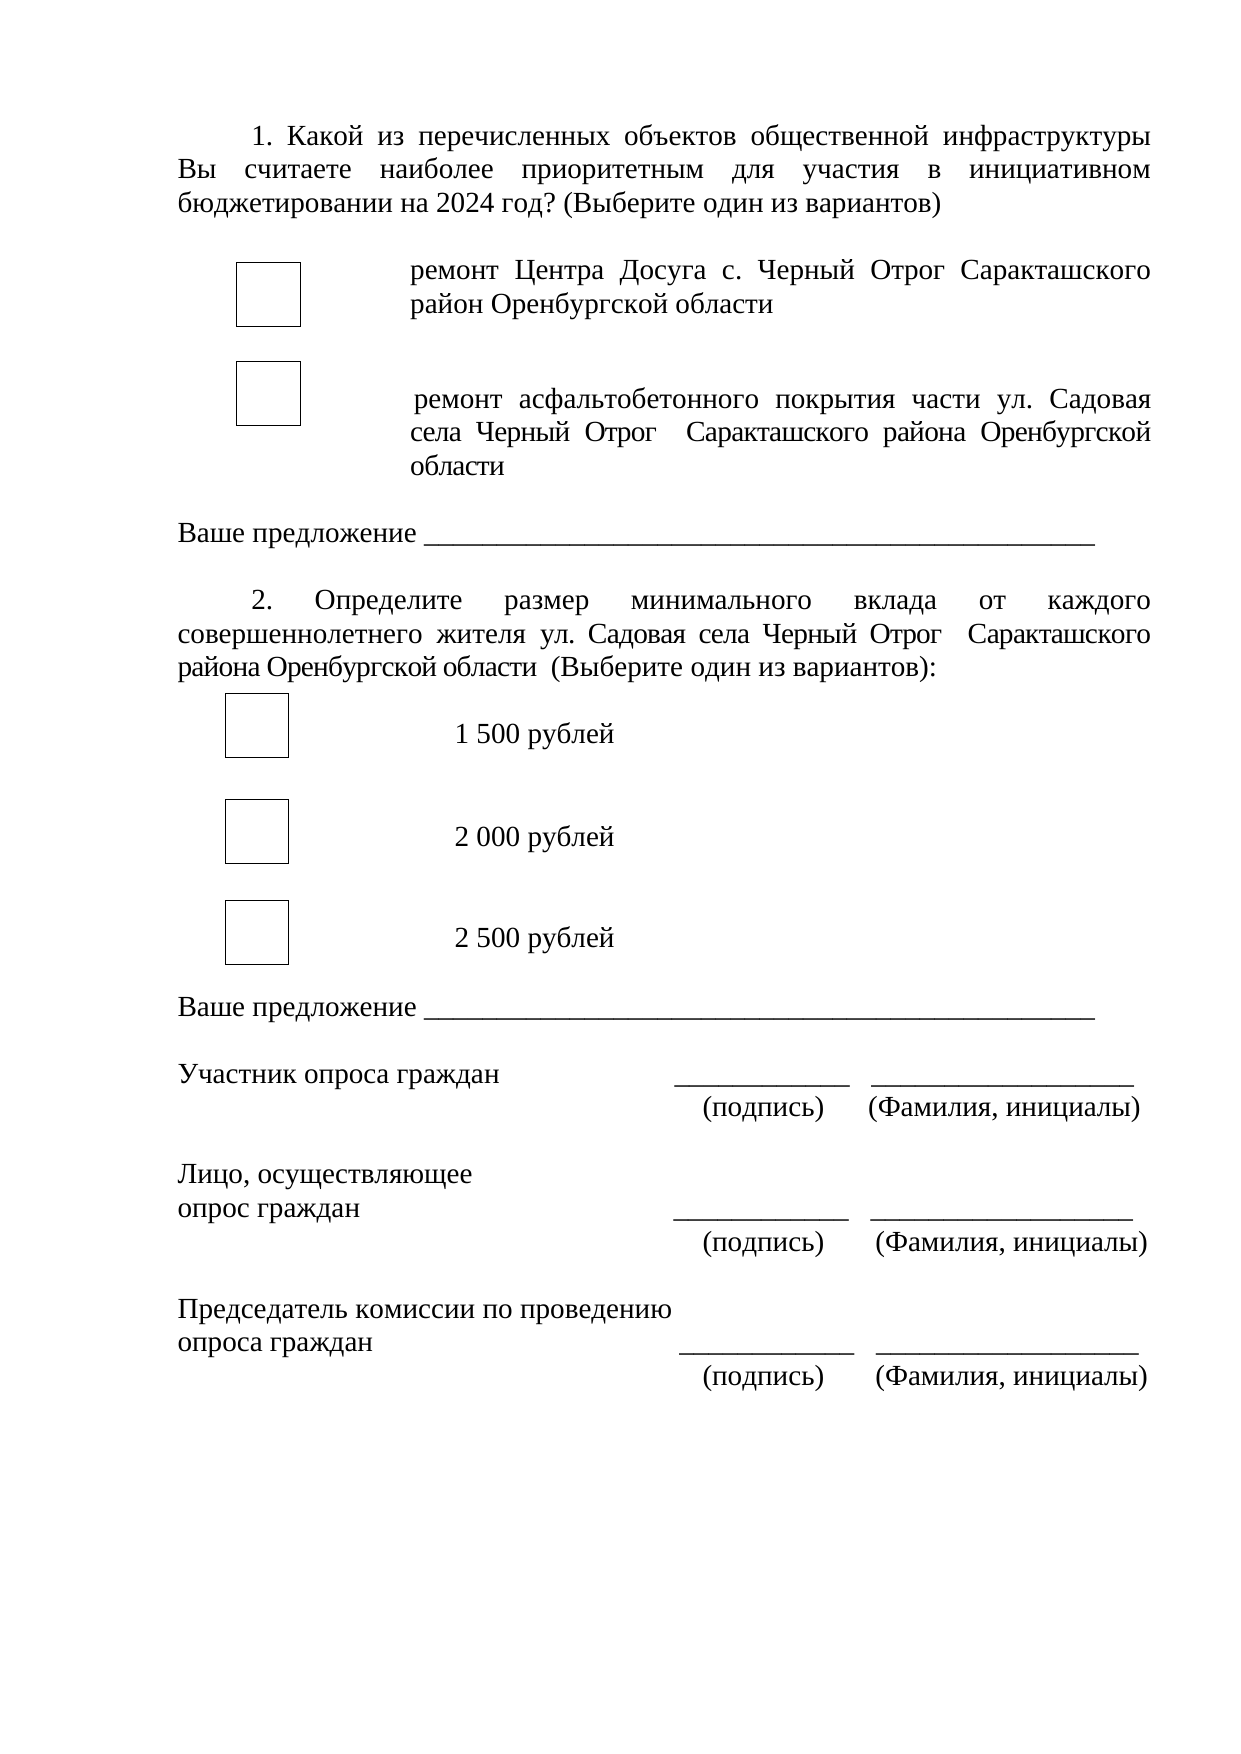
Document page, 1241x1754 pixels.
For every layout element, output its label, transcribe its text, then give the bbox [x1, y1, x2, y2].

text опрос граждан ____________ __________________ [177, 1190, 1152, 1224]
table_header [177, 252, 399, 347]
table_header [166, 683, 443, 785]
table_cell 2 500 рублей [443, 886, 1202, 989]
text (подпись) (Фамилия, инициалы) [177, 1089, 1152, 1123]
text (подпись) (Фамилия, инициалы) [177, 1358, 1152, 1391]
text Лицо, осуществляющее [177, 1157, 1152, 1190]
text Председатель комиссии по проведению [177, 1291, 1152, 1324]
text 2. Определите размер минимального вклада от каждого совершеннолетнего жителя ул. Садовая села Черный Отрог Саракташского района Оренбургской области (Выберите один из вариантов): [177, 582, 1152, 683]
table_cell [166, 785, 443, 886]
text Участник опроса граждан ____________ __________________ [177, 1056, 1152, 1089]
text опроса граждан ____________ __________________ [177, 1324, 1152, 1358]
table_header 1 500 рублей [443, 683, 1202, 785]
table_cell [166, 886, 443, 989]
table_header ремонт Центра Досуга с. Черный Отрог Саракташского район Оренбургской области [399, 252, 1163, 347]
table_cell ремонт асфальтобетонного покрытия части ул. Садовая села Черный Отрог Саракташского района Оренбургской области [399, 348, 1163, 515]
text Ваше предложение ______________________________________________ [177, 989, 1152, 1022]
text (подпись) (Фамилия, инициалы) [177, 1224, 1152, 1257]
table_cell 2 000 рублей [443, 785, 1202, 886]
text 1. Какой из перечисленных объектов общественной инфраструктуры Вы считаете наиболее приоритетным для участия в инициативном бюджетировании на 2024 год? (Выберите один из вариантов) [177, 118, 1152, 219]
text Ваше предложение ______________________________________________ [177, 515, 1152, 549]
table_cell [177, 348, 399, 515]
